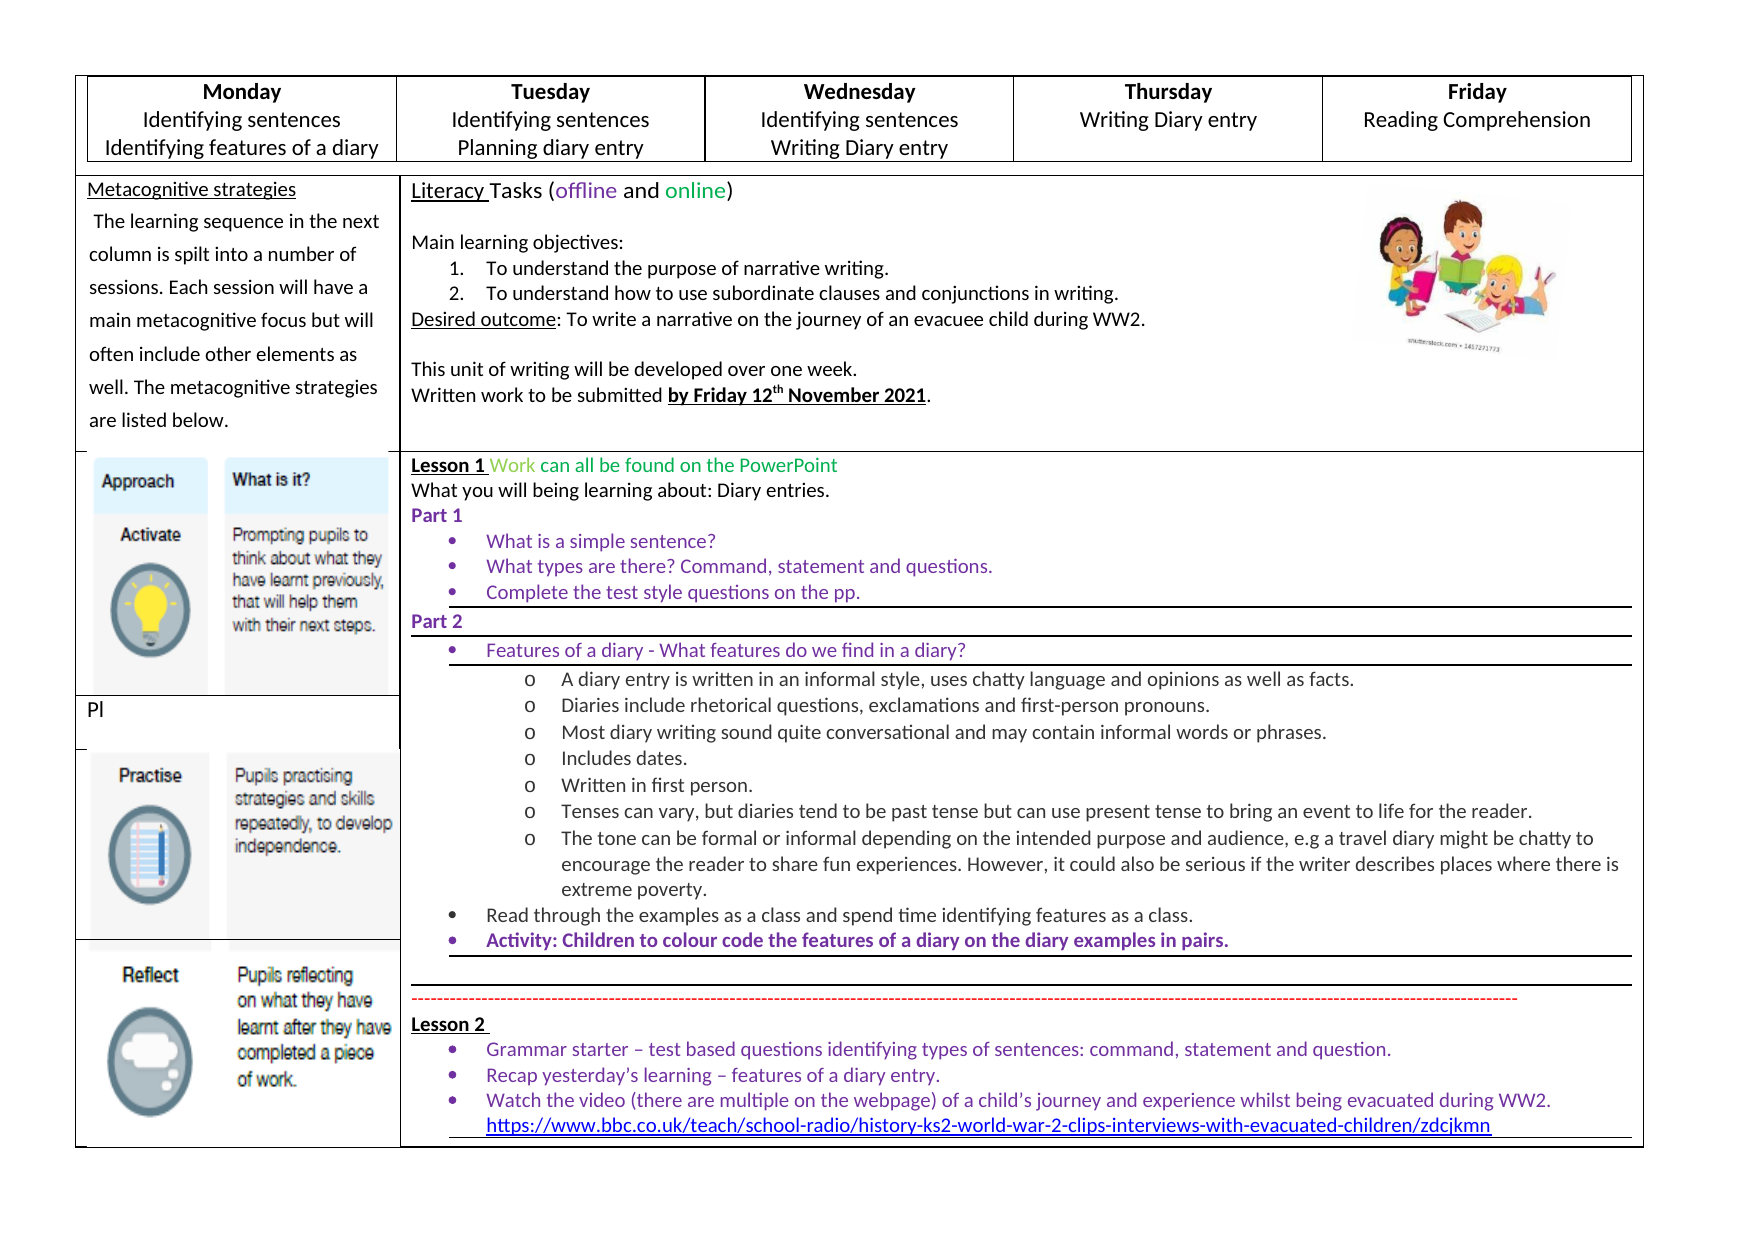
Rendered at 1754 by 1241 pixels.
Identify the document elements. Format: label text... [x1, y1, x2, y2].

table_cell [389, 452, 399, 694]
table_cell Lesson 1 Work can all be found on the PowerPoint What you will being learning about: Diary entries. Part 1 What is a simple sentence? What types are there? Command, statement and questions. Complete the test style questions on the pp. Part 2 Features of a diary - What features do we find in a diary? A diary entry is written in an informal style, uses chatty language and opinions as well as facts. Diaries include rhetorical questions, exclamations and first-person pronouns. Most diary writing sound quite conversational and may contain informal words or phrases. Includes dates. Written in first person. Tenses can vary, but diaries tend to be past tense but can use present tense to bring an event to life for the reader. The tone can be formal or informal depending on the intended purpose and audience, e.g a travel diary might be chatty to encourage the reader to share fun experiences. However, it could also be serious if the writer describes places where there is extreme poverty. Read through the examples as a class and spend time identifying features as a class. Activity: Children to colour code the features of a diary on the diary examples in pairs. ------------------------------------------------------------------------------------------------------------------------------------------------------------------------------ Lesson 2 Grammar starter – test based questions identifying types of sentences: command, statement and question. Recap yesterday’s learning – features of a diary entry. Watch the video (there are multiple on the webpage) of a child’s journey and experience whilst being evacuated during WW2. https://www.bbc.co.uk/teach/school-radio/history-ks2-world-war-2-clips-interviews-with-evacuated-children/zdcjkmn Discuss things they learned – what did the children experience? How did they feel? Where did they go? Show an example of the plan – stick into books. Children to plan their own diary entry from the perspective of an evacuee child during WW2. Children will write a diary entry of the child before they have arrived at their final destination in the country side. They may talk about leaving their parents, their journey to the train and the train journey itself. Children may reference Friend or Foe. Activity: Plan their first diary entry. Lesson 3 Grammar starter – test based questions identifying types of sentences: command, statement and question. Recap yesterday’s learning – features of a diary entry. Children to complete their planning sheets. Model ways to begin their writing through sharing their ideas from their plans. Children should stick in the writing checklist and be encouraged to refer back to the writing checklist throughout writing. Activity: Write the first paragraph of their diary Lesson 4 Children to proof read their work from the previous lesson and read it with their partner to uplevel and improve together. Children can read their work aloud to the class to develop confidence and oracy. Discuss ways to move onto the next part of their diary entries by taking children’s plans and adapting it through modelling. Activity: Children to continue their diary entry. [401, 452, 1643, 1146]
table_cell [76, 452, 86, 694]
table_cell [76, 750, 86, 939]
table_cell Metacognitive strategies The learning sequence in the next column is spilt into a number of sessions. Each session will have a main metacognitive focus but will often include other elements as well. The metacognitive strategies are listed below. [76, 176, 399, 451]
table_cell Pl [76, 696, 399, 748]
table_cell Literacy Tasks (offline and online) Main learning objectives: To understand the purpose of narrative writing. To understand how to use subordinate clauses and conjunctions in writing. Desired outcome: To write a narrative on the journey of an evacuee child during WW2. This unit of writing will be developed over one week. Written work to be submitted by Friday 12th November 2021. [401, 176, 1643, 451]
table_header [76, 76, 1643, 175]
picture [1352, 183, 1571, 360]
table_cell [76, 940, 86, 1146]
